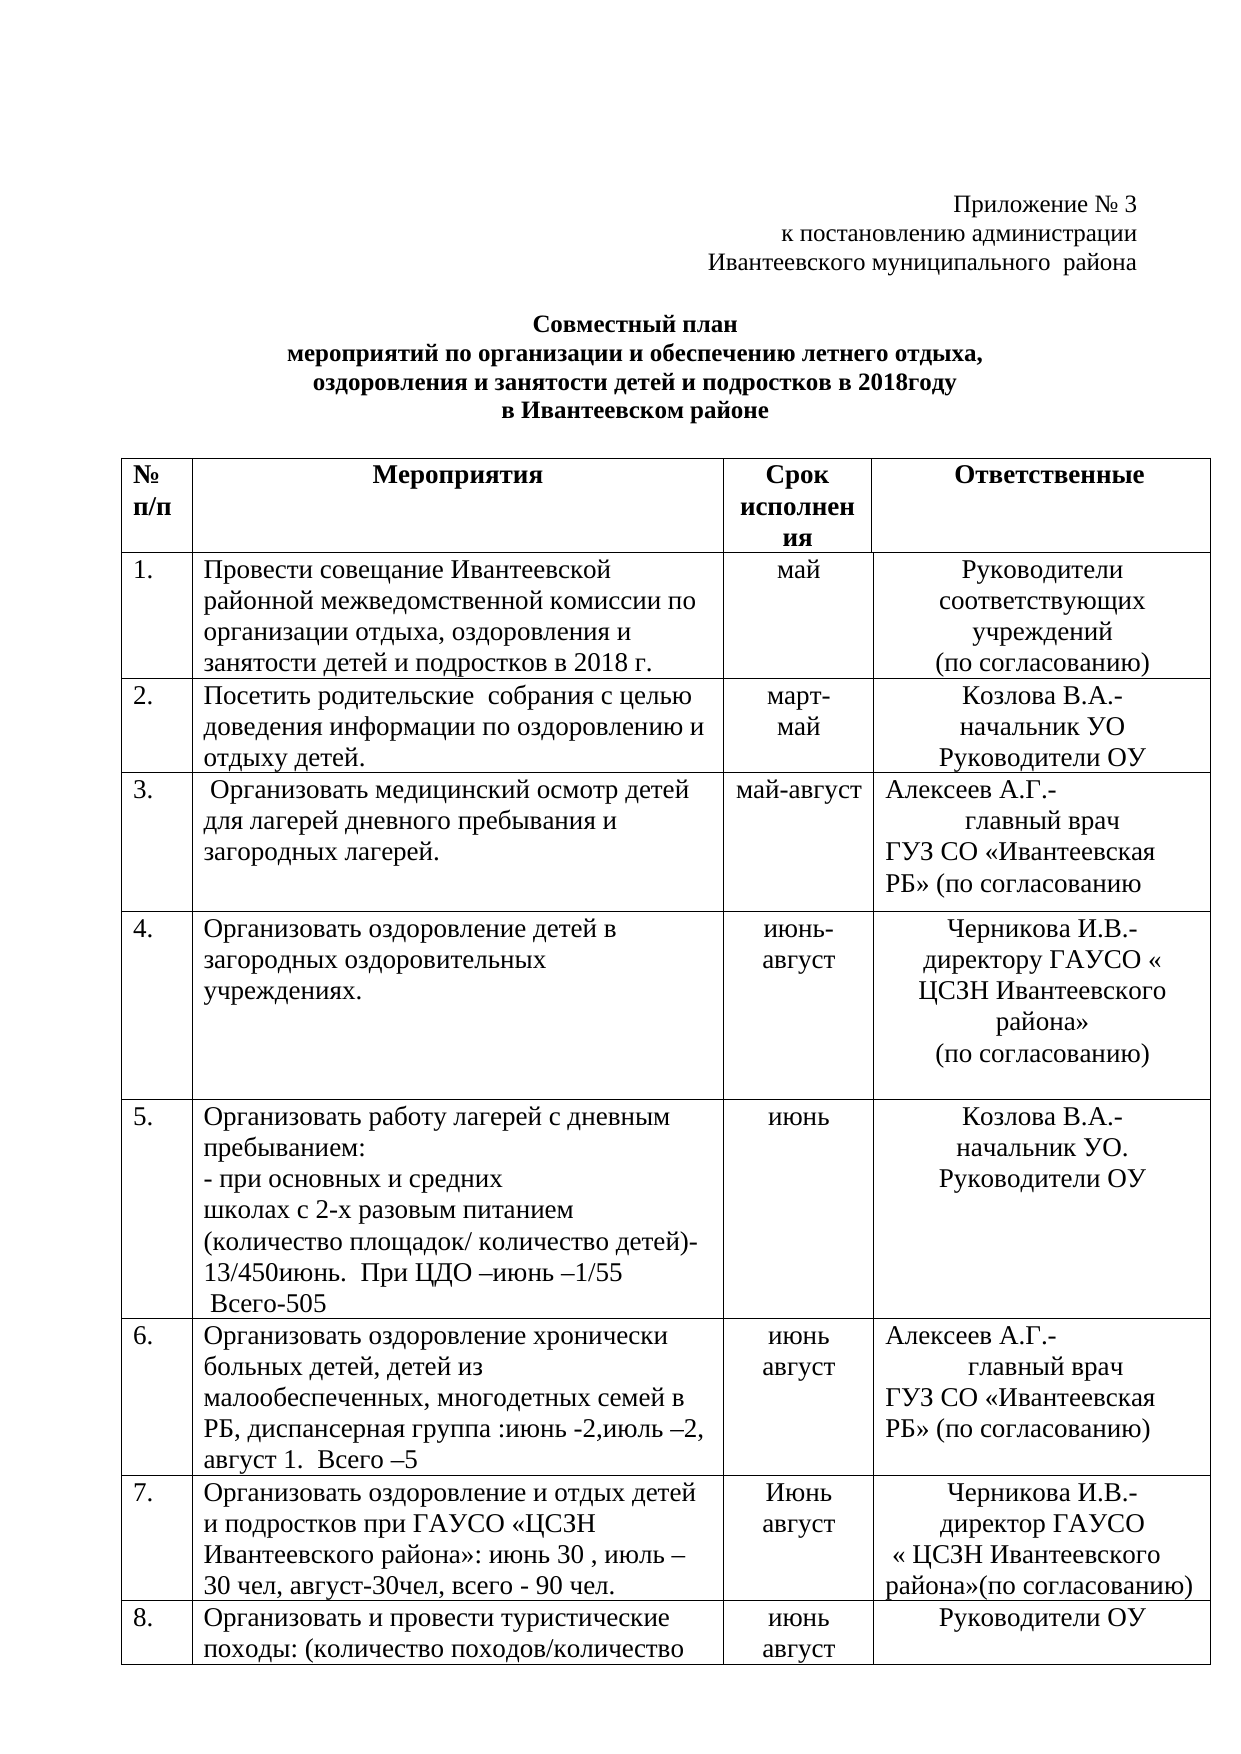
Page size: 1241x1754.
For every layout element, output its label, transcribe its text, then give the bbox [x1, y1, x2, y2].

text к постановлению администрации [133, 218, 1137, 247]
table_cell июнь [724, 1100, 873, 1318]
table_cell Организовать медицинский осмотр детей для лагерей дневного пребывания и загородных лагерей. [193, 773, 723, 911]
table_cell июнь-август [724, 912, 873, 1099]
table_cell Организовать оздоровление хронически больных детей, детей из малообеспеченных, многодетных семей в РБ, диспансерная группа :июнь -2,июль –2, август 1. Всего –5 [193, 1319, 723, 1475]
table_cell 1. [122, 553, 192, 678]
table_cell Организовать работу лагерей с дневным пребыванием: - при основных и средних школах с 2-х разовым питанием (количество площадок/ количество детей)- 13/450июнь. При ЦДО –июнь –1/55 Всего-505 [193, 1100, 723, 1318]
table_cell Алексеев А.Г.- главный врач ГУЗ СО «Ивантеевская РБ» (по согласованию) [874, 1319, 1210, 1475]
text Ивантеевского муниципального района [133, 247, 1137, 276]
table_cell 4. [122, 912, 192, 1099]
table_cell май [724, 553, 873, 678]
table_cell Провести совещание Ивантеевской районной межведомственной комиссии по организации отдыха, оздоровления и занятости детей и подростков в 2018 г. [193, 553, 723, 678]
table_cell Организовать оздоровление детей в загородных оздоровительных учреждениях. [193, 912, 723, 1099]
table_cell июнь август [724, 1319, 873, 1475]
table_cell Руководители соответствующих учреждений (по согласованию) [874, 553, 1210, 678]
table_cell 6. [122, 1319, 192, 1475]
table_cell Черникова И.В.- директор ГАУСО « ЦСЗН Ивантеевского района»(по согласованию) [874, 1476, 1210, 1600]
table_header Мероприятия [193, 459, 723, 552]
table_header Срок исполнения [724, 459, 871, 552]
table_cell Алексеев А.Г.- главный врач ГУЗ СО «Ивантеевская РБ» (по согласованию [874, 773, 1210, 911]
table_cell 5. [122, 1100, 192, 1318]
table_header Ответственные [872, 459, 1210, 552]
table_cell март- май [724, 679, 873, 772]
text в Ивантеевском районе [133, 395, 1137, 424]
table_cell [193, 1601, 723, 1664]
table_cell Козлова В.А.- начальник УО. Руководители ОУ [874, 1100, 1210, 1318]
table_cell 3. [122, 773, 192, 911]
table_cell Черникова И.В.- директору ГАУСО « ЦСЗН Ивантеевского района» (по согласованию) [874, 912, 1210, 1099]
table_cell Руководители ОУ [874, 1601, 1210, 1664]
table_cell 2. [122, 679, 192, 772]
text Совместный план [133, 309, 1137, 338]
table_cell Козлова В.А.- начальник УО Руководители ОУ [874, 679, 1210, 772]
table_cell июнь август [724, 1601, 873, 1664]
table_header № п/п [122, 459, 192, 552]
table_cell 8. [122, 1601, 192, 1664]
table_cell май-август [724, 773, 873, 911]
table_cell Июнь август [724, 1476, 873, 1600]
text оздоровления и занятости детей и подростков в 2018году [133, 367, 1137, 395]
table_cell Посетить родительские собрания с целью доведения информации по оздоровлению и отдыху детей. [193, 679, 723, 772]
text мероприятий по организации и обеспечению летнего отдыха, [133, 338, 1137, 367]
text Приложение № 3 [133, 189, 1137, 218]
table_cell 7. [122, 1476, 192, 1600]
table_cell Организовать оздоровление и отдых детей и подростков при ГАУСО «ЦСЗН Ивантеевского района»: июнь 30 , июль – 30 чел, август-30чел, всего - 90 чел. [193, 1476, 723, 1600]
